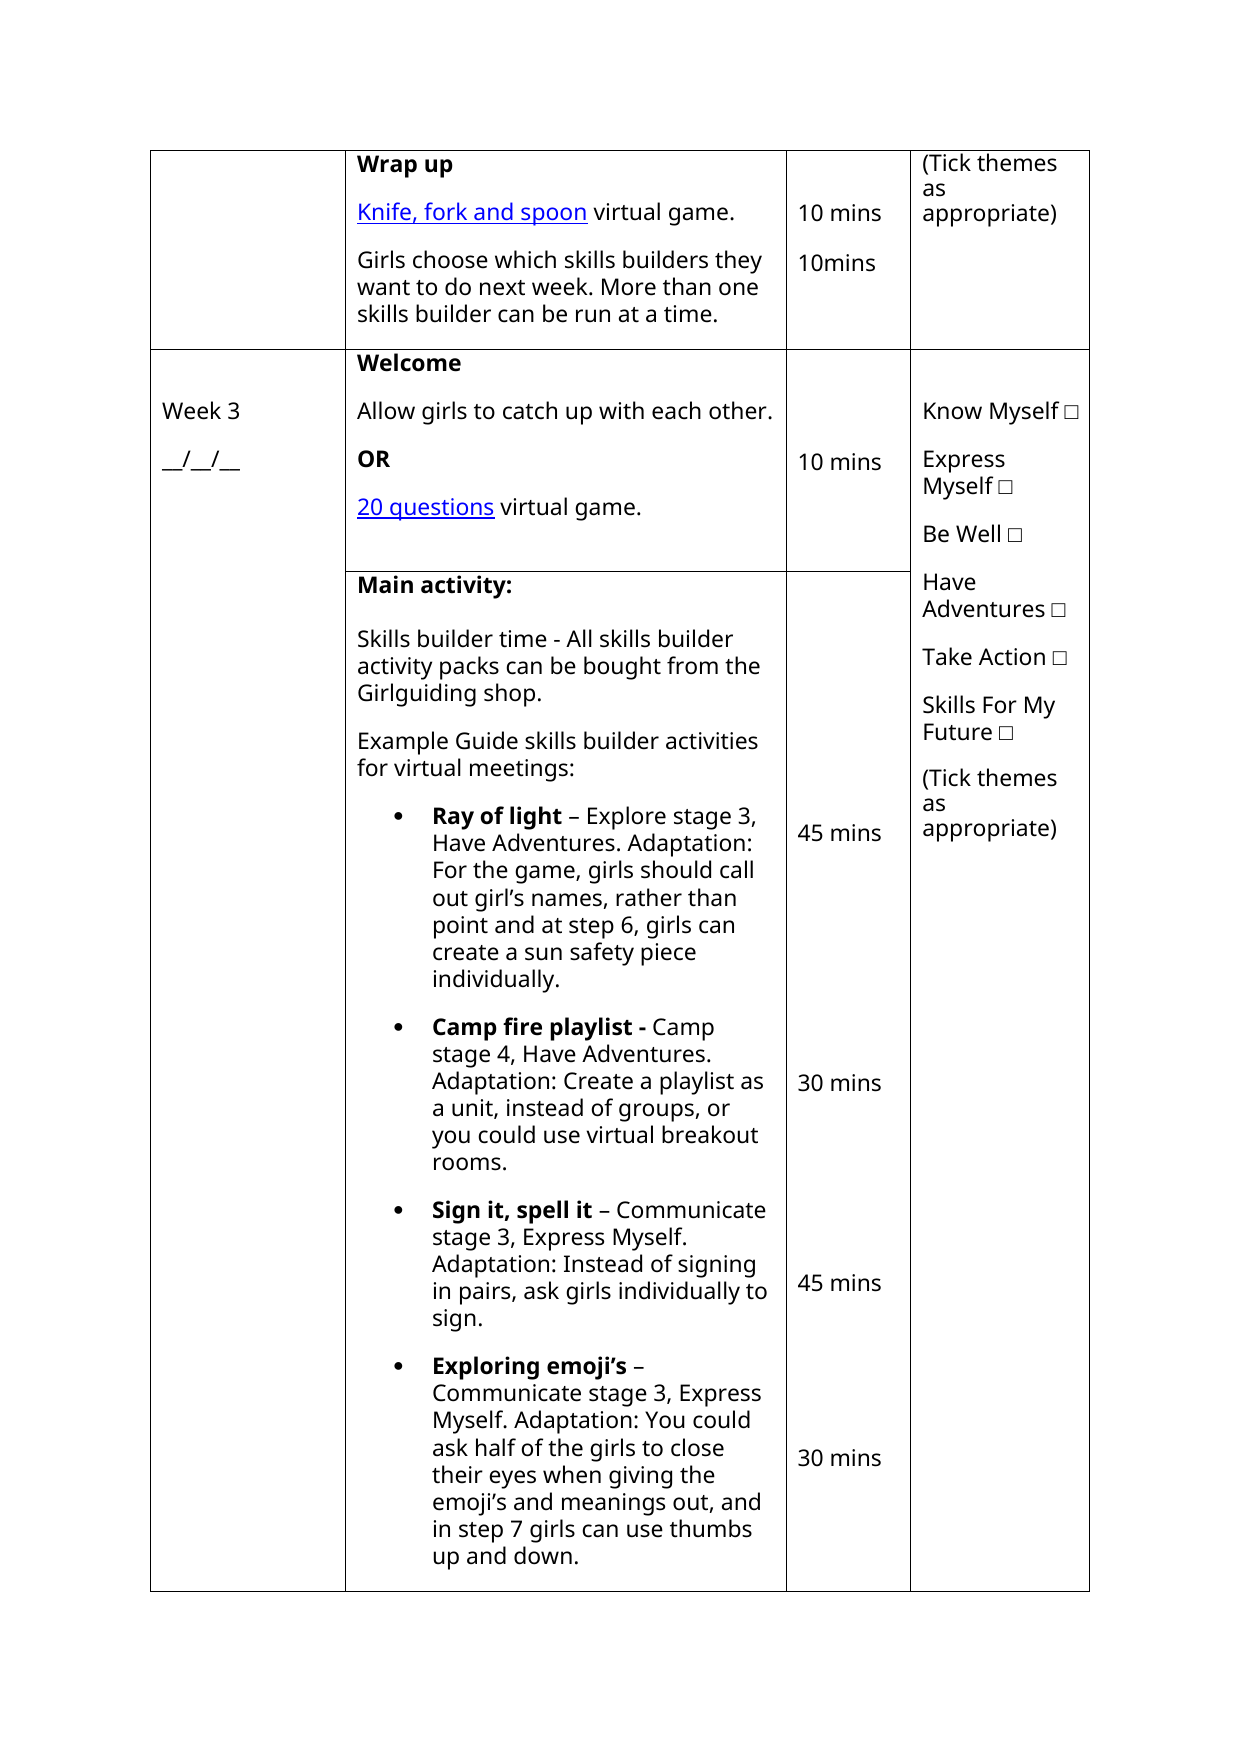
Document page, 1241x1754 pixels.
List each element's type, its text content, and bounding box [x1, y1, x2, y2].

table_cell 10 mins 10mins [787, 151, 910, 349]
table_cell 10 mins [787, 350, 910, 571]
table_cell 45 mins 30 mins 45 mins 30 mins [787, 572, 910, 1591]
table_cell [911, 350, 1089, 1591]
table_cell Wrap up Knife, fork and spoon virtual game. Girls choose which skills builders they want to do next week. More than one skills builder can be run at a time. [346, 151, 786, 349]
table_cell Week 3 __/__/__ [151, 350, 345, 1591]
table_cell Welcome Allow girls to catch up with each other. OR 20 questions virtual game. [346, 350, 786, 571]
table_cell Main activity: Skills builder time - All skills builder activity packs can be bought from the Girlguiding shop. Example Guide skills builder activities for virtual meetings: Ray of light – Explore stage 3, Have Adventures. Adaptation: For the game, girls should call out girl’s names, rather than point and at step 6, girls can create a sun safety piece individually. Camp fire playlist - Camp stage 4, Have Adventures. Adaptation: Create a playlist as a unit, instead of groups, or you could use virtual breakout rooms. Sign it, spell it – Communicate stage 3, Express Myself. Adaptation: Instead of signing in pairs, ask girls individually to sign. Exploring emoji’s – Communicate stage 3, Express Myself. Adaptation: You could ask half of the girls to close their eyes when giving the emoji’s and meanings out, and in step 7 girls can use thumbs up and down. [346, 572, 786, 1591]
